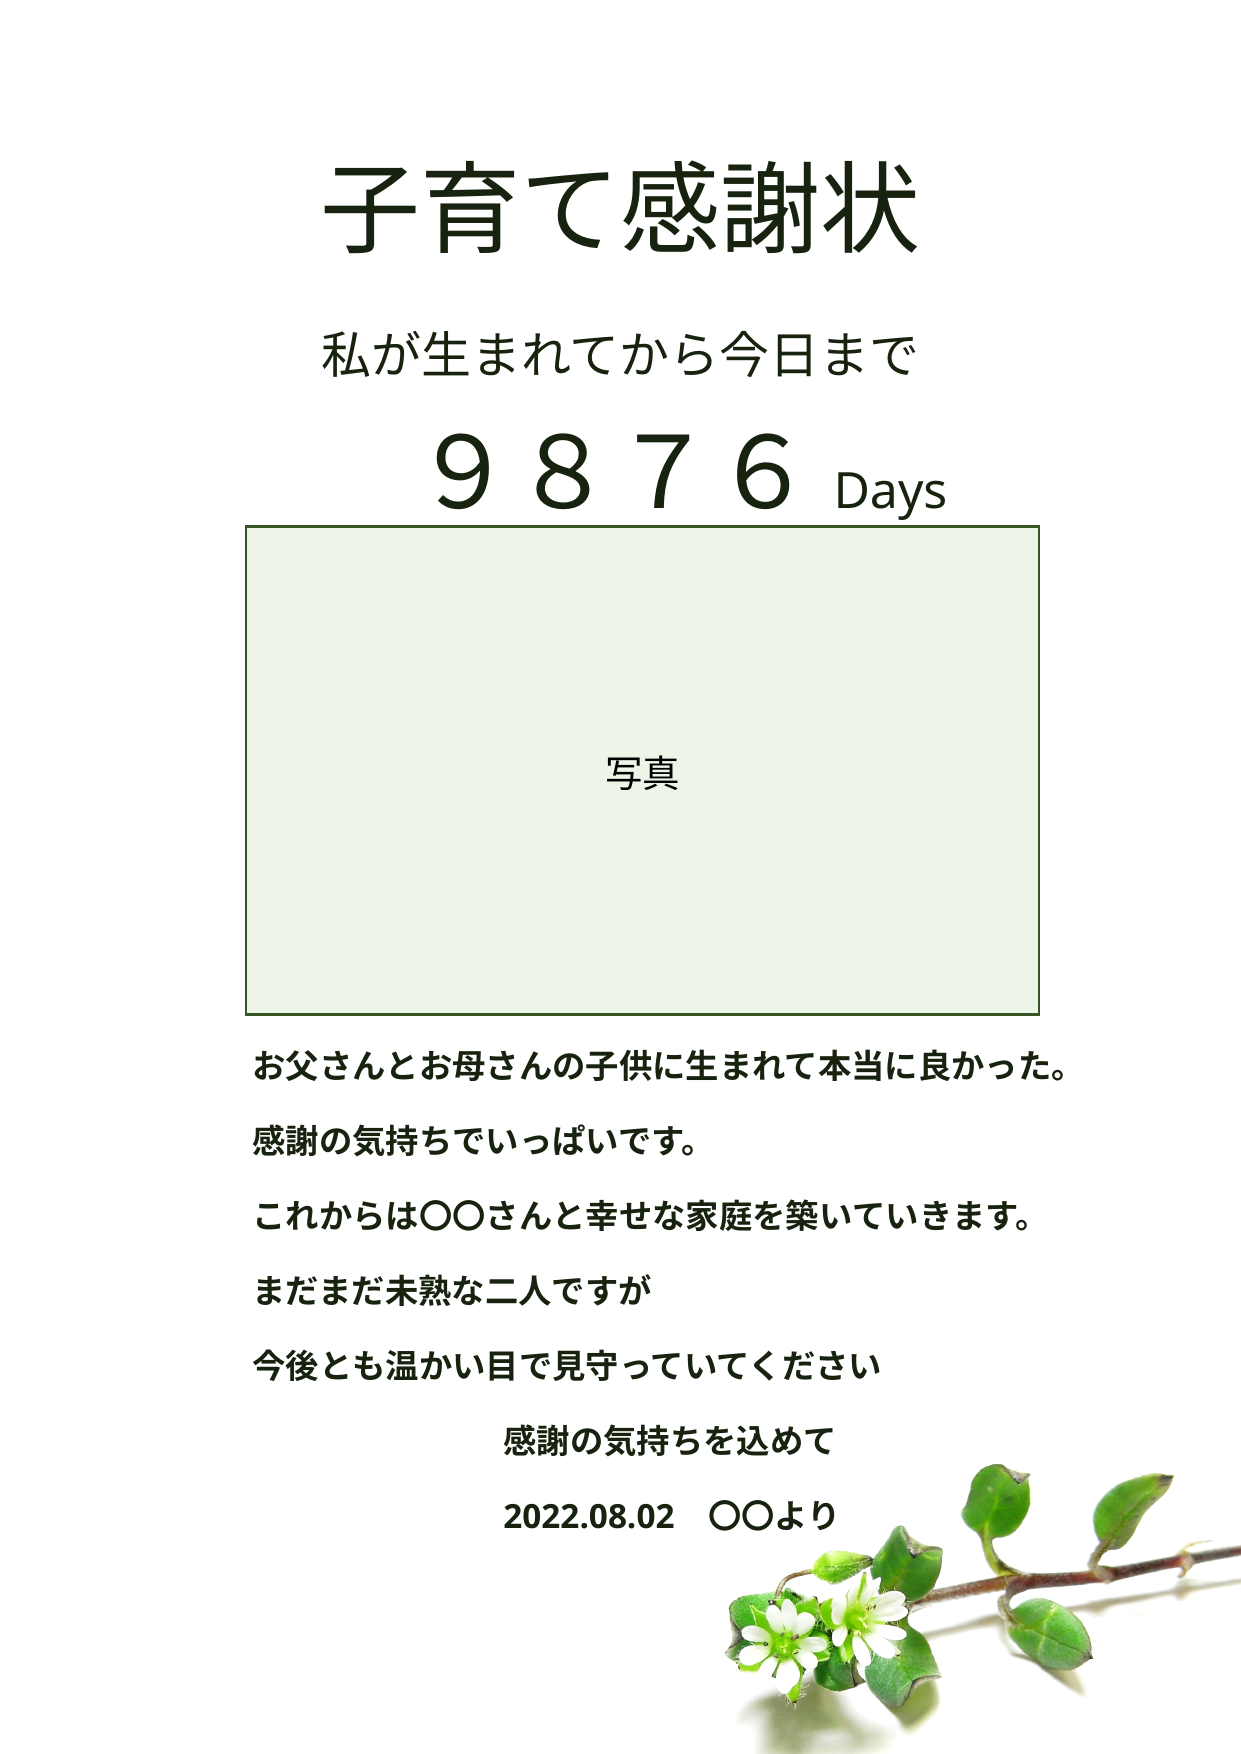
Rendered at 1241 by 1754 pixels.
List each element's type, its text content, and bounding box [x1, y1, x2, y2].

text まだまだ未熟な二人ですが [75, 1252, 1165, 1327]
text ９８７６Days [195, 389, 1165, 539]
text 私が生まれてから今日まで [75, 314, 1165, 389]
text 今後とも温かい目で見守っていてください [75, 1327, 1165, 1402]
text これからは〇〇さんと幸せな家庭を築いていきます。 [75, 1177, 1165, 1252]
picture [707, 1450, 1241, 1754]
text 感謝の気持ちを込めて [75, 1402, 1165, 1477]
text お父さんとお母さんの子供に生まれて本当に良かった。 [75, 1027, 1165, 1102]
text 感謝の気持ちでいっぱいです。 [75, 1102, 1165, 1177]
text 子育て感謝状 [75, 127, 1165, 277]
text 2022.08.02 〇〇より [75, 1477, 1165, 1552]
